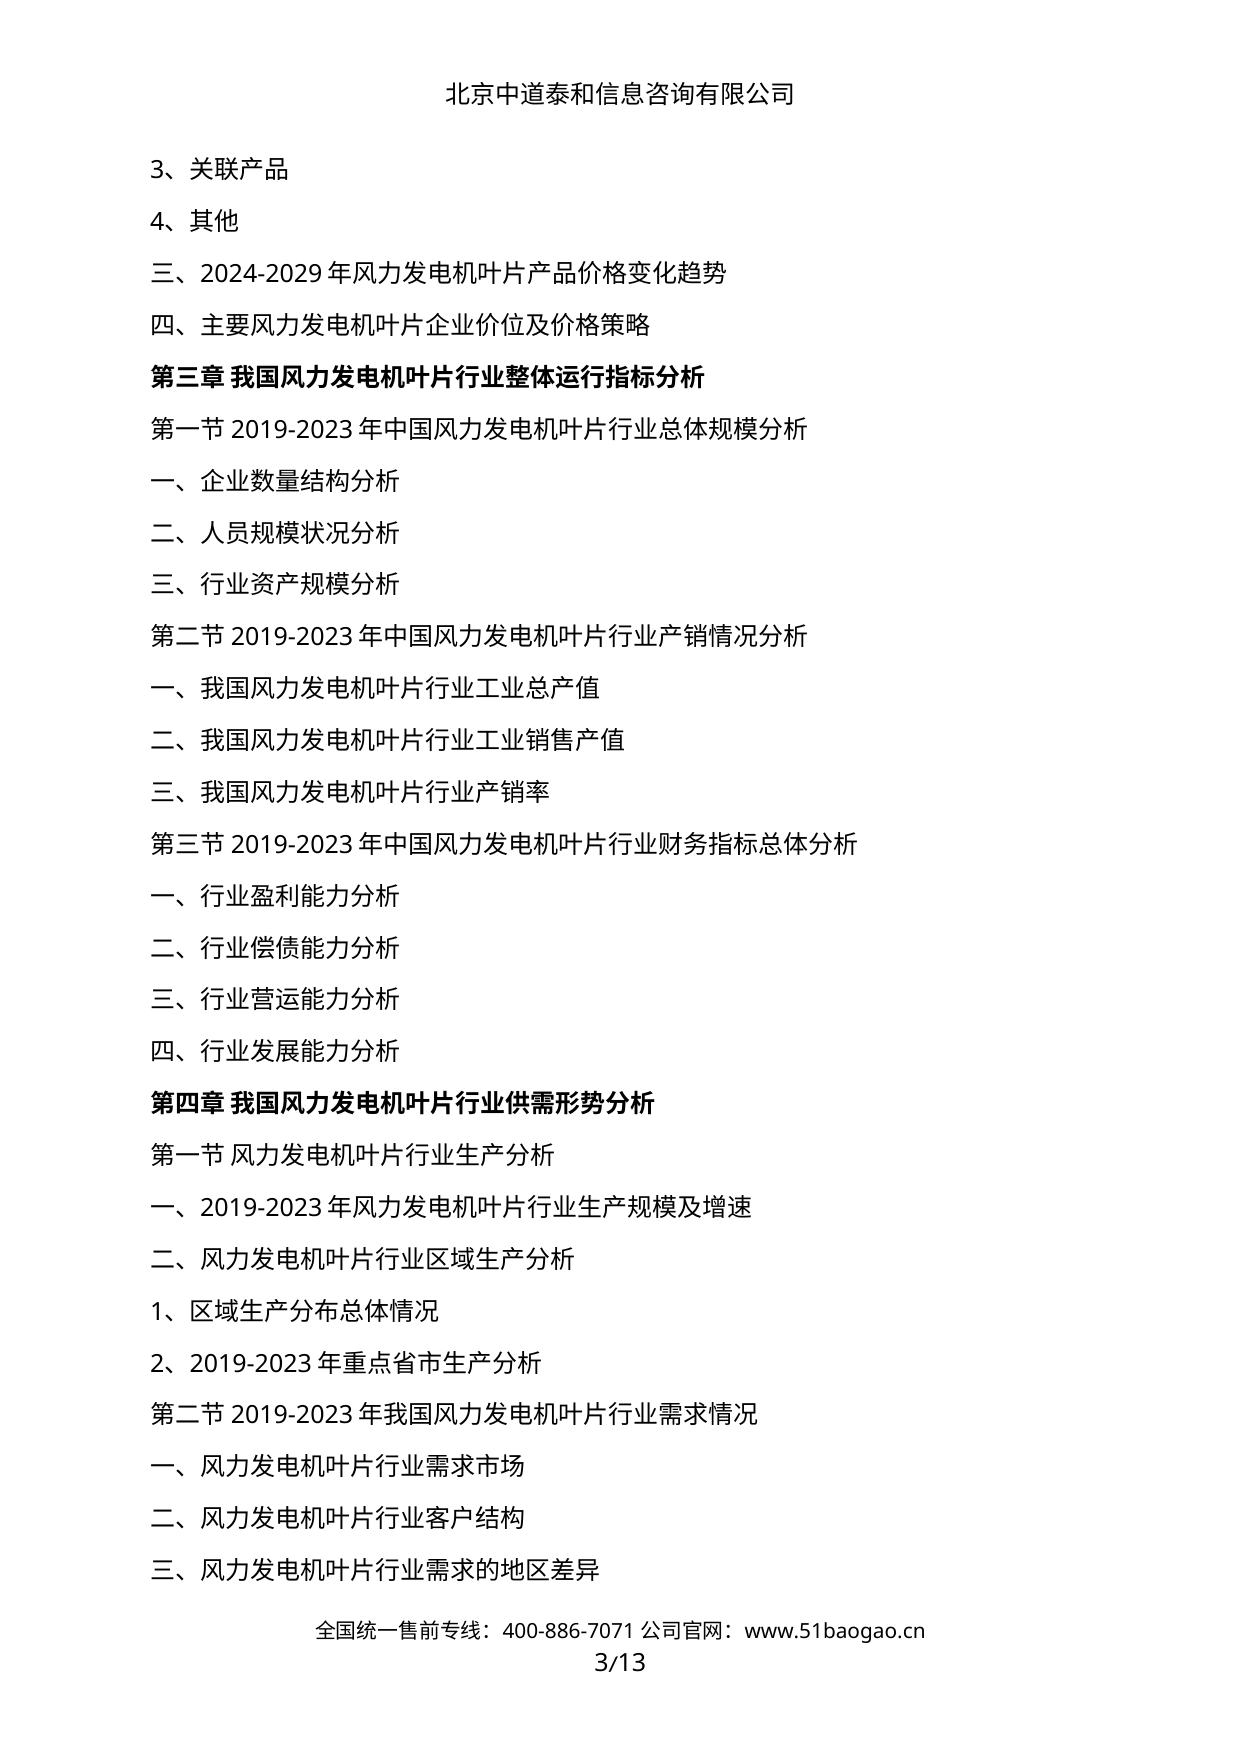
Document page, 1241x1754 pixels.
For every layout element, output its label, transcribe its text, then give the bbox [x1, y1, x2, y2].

text 一、2019-2023年风力发电机叶片行业生产规模及增速 [150, 1187, 1090, 1224]
text 一、我国风力发电机叶片行业工业总产值 [150, 669, 1090, 705]
text 第二节 2019-2023年我国风力发电机叶片行业需求情况 [150, 1395, 1090, 1431]
text 四、行业发展能力分析 [150, 1032, 1090, 1068]
text 3、关联产品 [150, 150, 1090, 186]
text 二、风力发电机叶片行业区域生产分析 [150, 1239, 1090, 1276]
text 一、企业数量结构分析 [150, 461, 1090, 497]
text 三、行业资产规模分析 [150, 565, 1090, 601]
text 2、2019-2023年重点省市生产分析 [150, 1343, 1090, 1379]
text 三、我国风力发电机叶片行业产销率 [150, 772, 1090, 809]
text 二、我国风力发电机叶片行业工业销售产值 [150, 721, 1090, 757]
text 第三章 我国风力发电机叶片行业整体运行指标分析 [150, 357, 1090, 394]
text 第一节 风力发电机叶片行业生产分析 [150, 1136, 1090, 1172]
text 第一节 2019-2023年中国风力发电机叶片行业总体规模分析 [150, 409, 1090, 446]
text 第四章 我国风力发电机叶片行业供需形势分析 [150, 1084, 1090, 1120]
text 二、行业偿债能力分析 [150, 928, 1090, 964]
text 二、风力发电机叶片行业客户结构 [150, 1499, 1090, 1535]
text 三、行业营运能力分析 [150, 980, 1090, 1016]
text 1、区域生产分布总体情况 [150, 1291, 1090, 1327]
text 4、其他 [150, 202, 1090, 238]
text 第二节 2019-2023年中国风力发电机叶片行业产销情况分析 [150, 617, 1090, 653]
text 一、行业盈利能力分析 [150, 876, 1090, 912]
text 一、风力发电机叶片行业需求市场 [150, 1447, 1090, 1483]
text 三、2024-2029年风力发电机叶片产品价格变化趋势 [150, 254, 1090, 290]
text 三、风力发电机叶片行业需求的地区差异 [150, 1551, 1090, 1587]
text 二、人员规模状况分析 [150, 513, 1090, 549]
text 第三节 2019-2023年中国风力发电机叶片行业财务指标总体分析 [150, 824, 1090, 861]
text 四、主要风力发电机叶片企业价位及价格策略 [150, 306, 1090, 342]
